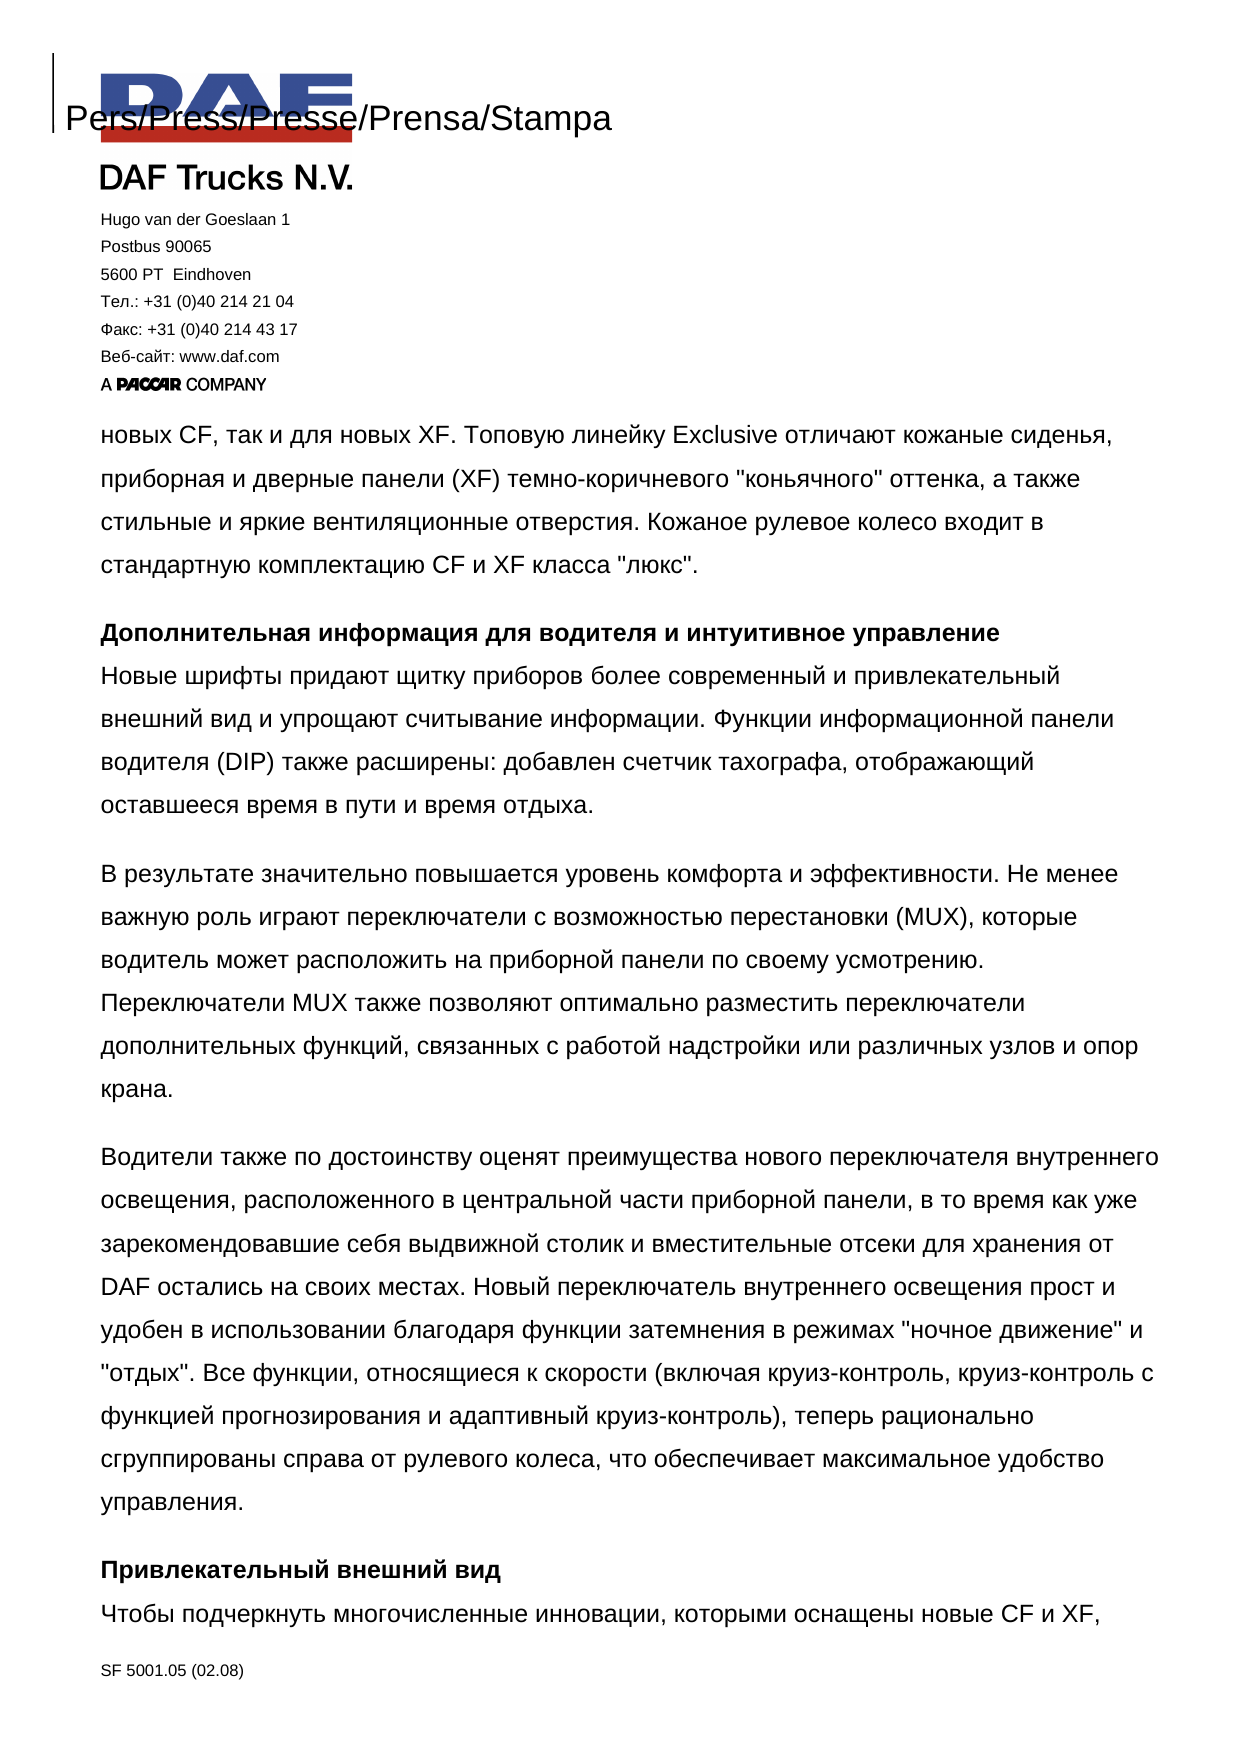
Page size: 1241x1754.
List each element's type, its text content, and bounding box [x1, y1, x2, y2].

text В результате значительно повышается уровень комфорта и эффективности. Не менее важную роль играют переключатели с возможностью перестановки (MUX), которые водитель может расположить на приборной панели по своему усмотрению. Переключатели MUX также позволяют оптимально разместить переключатели дополнительных функций, связанных с работой надстройки или различных узлов и опор крана. [100, 859, 1169, 1103]
picture [100, 377, 267, 391]
text Водители также по достоинству оценят преимущества нового переключателя внутреннего освещения, расположенного в центральной части приборной панели, в то время как уже зарекомендовавшие себя выдвижной столик и вместительные отсеки для хранения от DAF остались на своих местах. Новый переключатель внутреннего освещения прост и удобен в использовании благодаря функции затемнения в режимах "ночное движение" и "отдых". Все функции, относящиеся к скорости (включая круиз-контроль, круиз-контроль с функцией прогнозирования и адаптивный круиз-контроль), теперь рационально сгруппированы справа от рулевого колеса, что обеспечивает максимальное удобство управления. [100, 1142, 1169, 1516]
picture [343, 121, 353, 128]
text Дополнительная информация для водителя и интуитивное управление Новые шрифты придают щитку приборов более современный и привлекательный внешний вид и упрощают считывание информации. Функции информационной панели водителя (DIP) также расширены: добавлен счетчик тахографа, отображающий оставшееся время в пути и время отдыха. [100, 618, 1169, 819]
picture [343, 113, 353, 119]
picture [100, 73, 353, 190]
